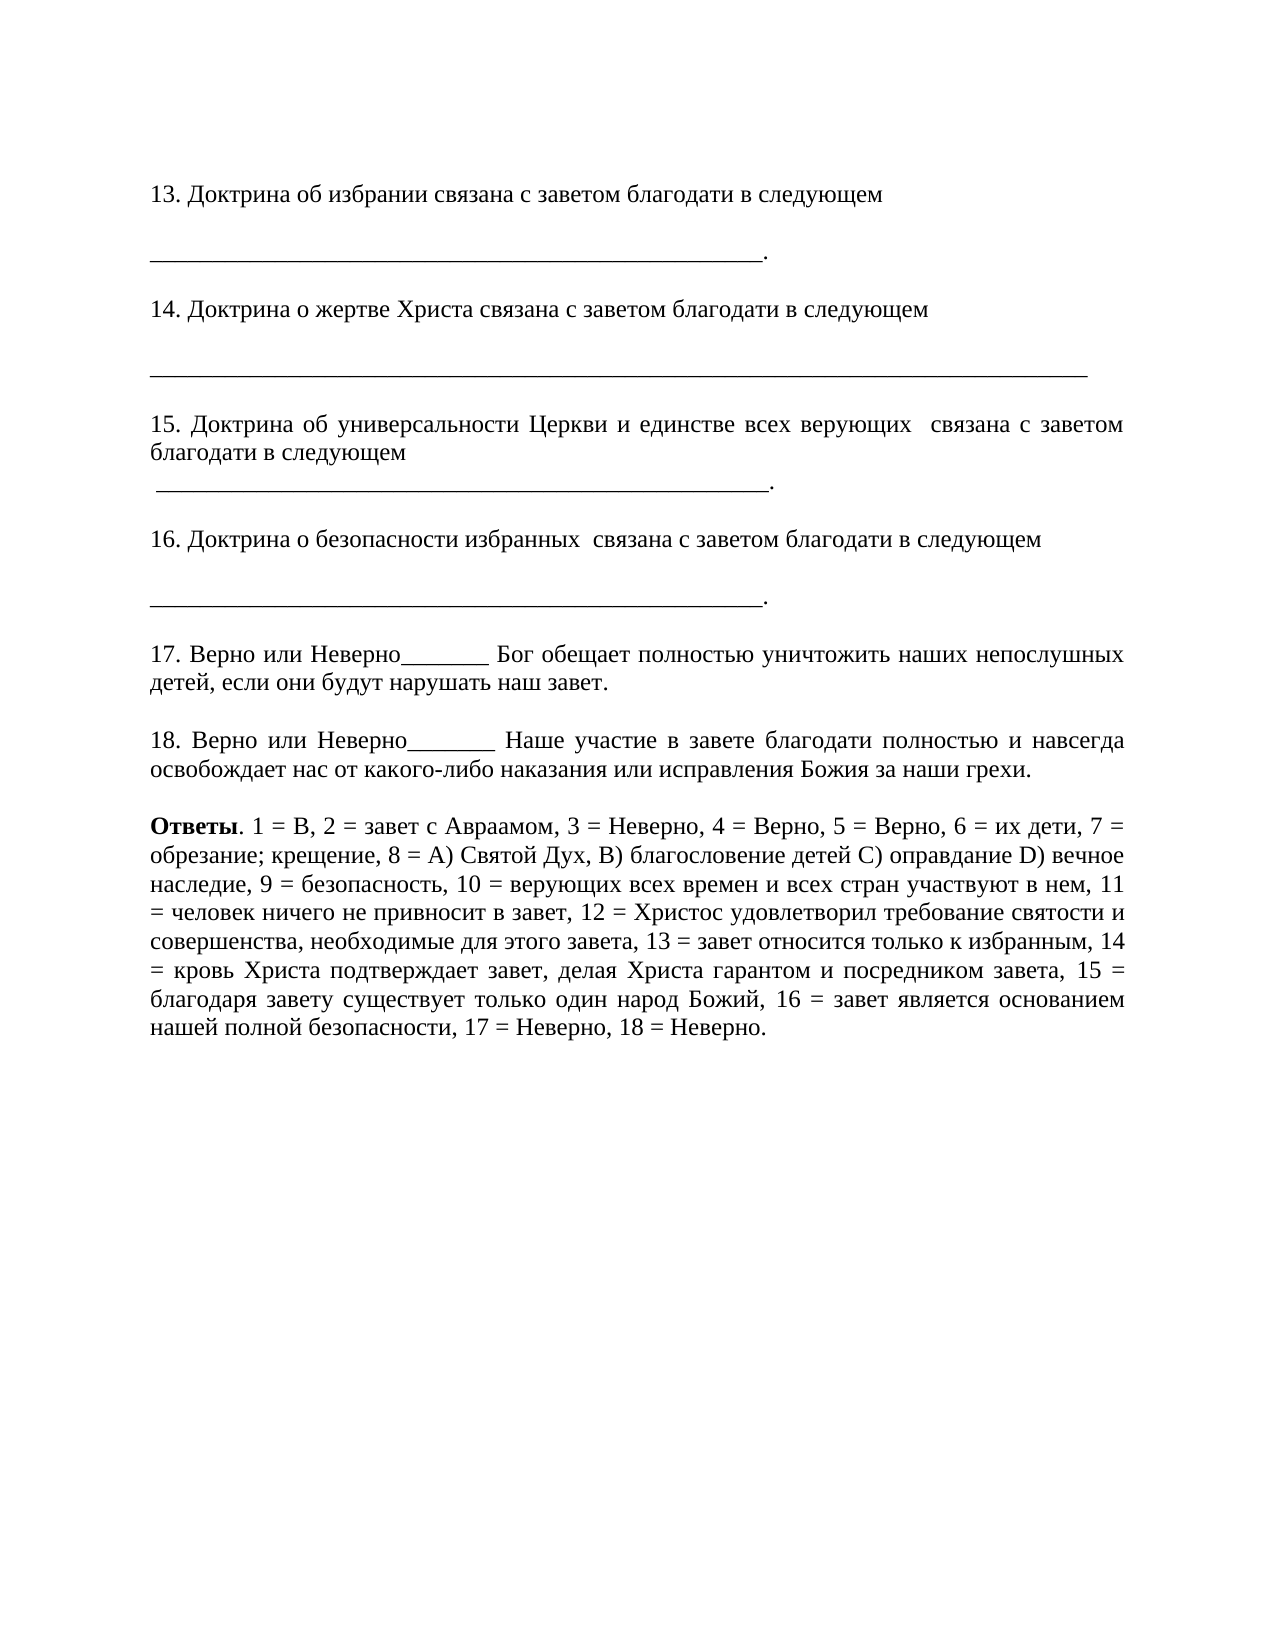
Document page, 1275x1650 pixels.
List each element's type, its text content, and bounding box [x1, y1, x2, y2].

text 16. Доктрина о безопасности избранных связана с заветом благодати в следующем [150, 524, 1125, 552]
text 13. Доктрина об избрании связана с заветом благодати в следующем [150, 179, 1125, 207]
text 15. Доктрина об универсальности Церкви и единстве всех верующих связана с заветом благодати в следующем [150, 409, 1125, 466]
text Ответы. 1 = B, 2 = завет с Авраамом, 3 = Неверно, 4 = Верно, 5 = Верно, 6 = их дети, 7 = обрезание; крещение, 8 = A) Святой Дух, B) благословение детей C) оправдание D) вечное наследие, 9 = безопасность, 10 = верующих всех времен и всех стран участвуют в нем, 11 = человек ничего не привносит в завет, 12 = Христос удовлетворил требование святости и совершенства, необходимые для этого завета, 13 = завет относится только к избранным, 14 = кровь Христа подтверждает завет, делая Христа гарантом и посредником завета, 15 = благодаря завету существует только один народ Божий, 16 = завет является основанием нашей полной безопасности, 17 = Неверно, 18 = Неверно. [150, 811, 1125, 1041]
text 14. Доктрина о жертве Христа связана с заветом благодати в следующем [150, 294, 1125, 322]
text _________________________________________________. [150, 466, 1125, 495]
text ___________________________________________________________________________ [150, 351, 1125, 380]
text 17. Верно или Неверно_______ Бог обещает полностью уничтожить наших непослушных детей, если они будут нарушать наш завет. [150, 639, 1125, 696]
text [150, 236, 1125, 265]
text _________________________________________________. [150, 581, 1125, 610]
text 18. Верно или Неверно_______ Наше участие в завете благодати полностью и навсегда освобождает нас от какого-либо наказания или исправления Божия за наши грехи. [150, 725, 1125, 782]
